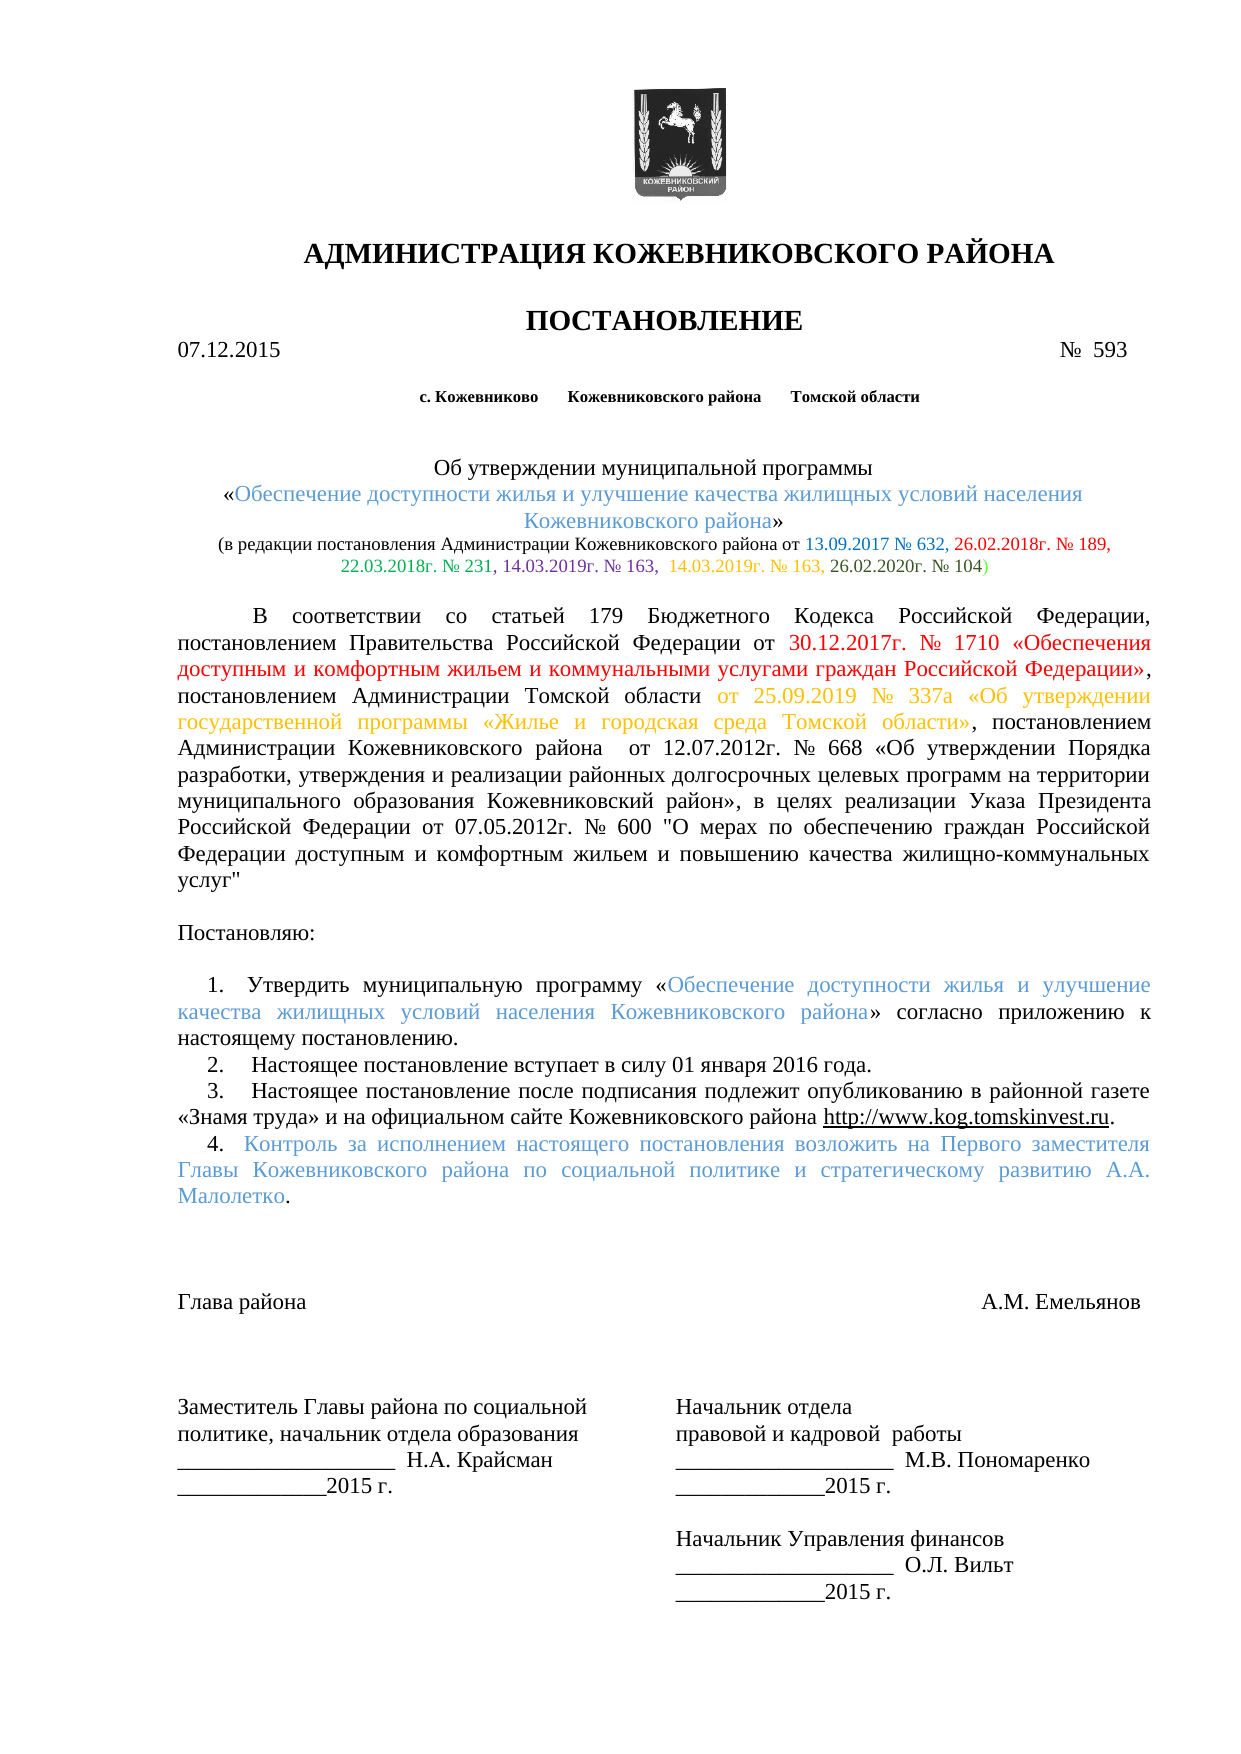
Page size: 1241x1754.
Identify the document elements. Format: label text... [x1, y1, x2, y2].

subtitle ПОСТАНОВЛЕНИЕ [177, 303, 1152, 336]
list Настоящее постановление вступает в силу 01 января 2016 года. [177, 1051, 1152, 1077]
list Настоящее постановление после подписания подлежит опубликованию в районной газете «Знамя труда» и на официальном сайте Кожевниковского района http://www.kog.tomskinvest.ru. [177, 1077, 1152, 1130]
text с. Кожевниково Кожевниковского района Томской области [177, 387, 1152, 406]
table_header Заместитель Главы района по социальной политике, начальник отдела образования ___________________ Н.А. Крайсман _____________2015 г. [166, 1393, 664, 1604]
text В соответствии со статьей 179 Бюджетного Кодекса Российской Федерации, постановлением Правительства Российской Федерации от 30.12.2017г. № 1710 «Обеспечения доступным и комфортным жильем и коммунальными услугами граждан Российской Федерации», постановлением Администрации Томской области от 25.09.2019 № 337а «Об утверждении государственной программы «Жилье и городская среда Томской области», постановлением Администрации Кожевниковского района от 12.07.2012г. № 668 «Об утверждении Порядка разработки, утверждения и реализации районных долгосрочных целевых программ на территории муниципального образования Кожевниковский район», в целях реализации Указа Президента Российской Федерации от 07.05.2012г. № 600 "О мерах по обеспечению граждан Российской Федерации доступным и комфортным жильем и повышению качества жилищно-коммунальных услуг" [177, 603, 1152, 892]
table_header Об утверждении муниципальной программы «Обеспечение доступности жилья и улучшение качества жилищных условий населения Кожевниковского района» [166, 454, 1141, 533]
subtitle 07.12.2015 № 593 [177, 336, 1152, 363]
text Глава района А.М. Емельянов [177, 1288, 1152, 1314]
text Постановляю: [177, 919, 1152, 945]
list Утвердить муниципальную программу «Обеспечение доступности жилья и улучшение качества жилищных условий населения Кожевниковского района» согласно приложению к настоящему постановлению. [177, 972, 1152, 1051]
list Контроль за исполнением настоящего постановления возложить на Первого заместителя Главы Кожевниковского района по социальной политике и стратегическому развитию А.А. Малолетко. [177, 1130, 1152, 1209]
picture [632, 88, 727, 203]
table_header Начальник отдела правовой и кадровой работы ___________________ М.В. Пономаренко _____________2015 г. Начальник Управления финансов ___________________ О.Л. Вильт _____________2015 г. [664, 1393, 1163, 1604]
text АДМИНИСТРАЦИЯ КОЖЕВНИКОВСКОГО РАЙОНА [207, 236, 1152, 269]
title (в редакции постановления Администрации Кожевниковского района от 13.09.2017 № 632, 26.02.2018г. № 189, 22.03.2018г. № 231, 14.03.2019г. № 163, 14.03.2019г. № 163, 26.02.2020г. № 104) [177, 533, 1152, 576]
